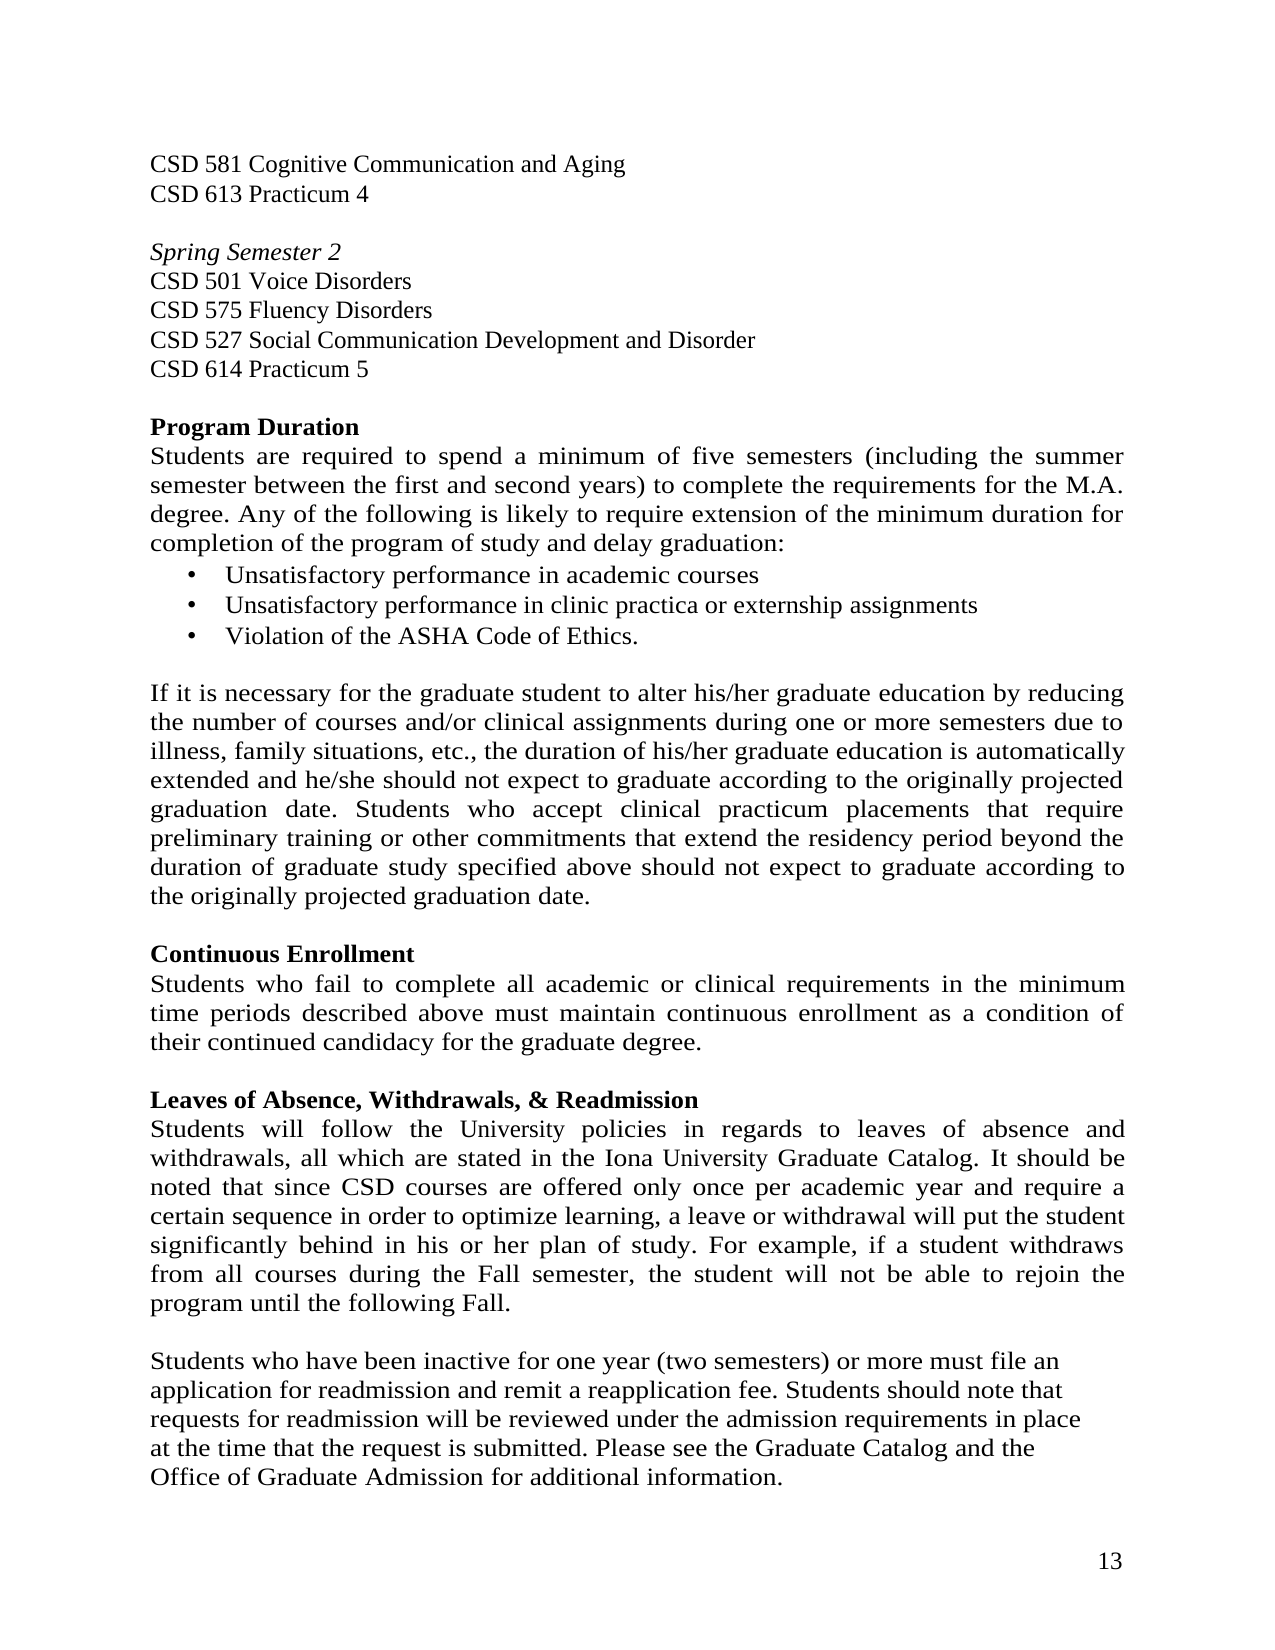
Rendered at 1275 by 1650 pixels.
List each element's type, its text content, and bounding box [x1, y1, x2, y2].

subtitle Leaves of Absence, Withdrawals, & Readmission [150, 1085, 1137, 1114]
text Students are required to spend a minimum of five semesters (including the summer semester between the first and second years) to complete the requirements for the M.A. degree. Any of the following is likely to require extension of the minimum duration for completion of the program of study and delay graduation: [150, 441, 1126, 557]
text Spring Semester 2 [150, 237, 1137, 266]
text Students who fail to complete all academic or clinical requirements in the minimum time periods described above must maintain continuous enrollment as a condition of their continued candidacy for the graduate degree. [150, 969, 1125, 1056]
text CSD 501 Voice Disorders CSD 575 Fluency Disorders [150, 266, 458, 324]
text If it is necessary for the graduate student to alter his/her graduate education by reducing the number of courses and/or clinical assignments during one or more semesters due to illness, family situations, etc., the duration of his/her graduate education is automatically extended and he/she should not expect to graduate according to the originally projected graduation date. Students who accept clinical practicum placements that require preliminary training or other commitments that extend the residency period beyond the duration of graduate study specified above should not expect to graduate according to the originally projected graduation date. [150, 678, 1125, 910]
list Unsatisfactory performance in academic courses [187, 559, 1137, 589]
list Unsatisfactory performance in clinic practica or externship assignments [187, 589, 1137, 620]
text CSD 527 Social Communication Development and Disorder CSD 614 Practicum 5 [150, 325, 782, 383]
subtitle Continuous Enrollment [150, 939, 1137, 968]
text Students who have been inactive for one year (two semesters) or more must file an application for readmission and remit a reapplication fee. Students should note that requests for readmission will be reviewed under the admission requirements in place at the time that the request is submitted. Please see the Graduate Catalog and the Office of Graduate Admission for additional information. [150, 1346, 1100, 1491]
text CSD 581 Cognitive Communication and Aging CSD 613 Practicum 4 [150, 149, 659, 207]
subtitle Program Duration [150, 412, 1137, 441]
list Violation of the ASHA Code of Ethics. [187, 620, 1137, 651]
text Students will follow the University policies in regards to leaves of absence and withdrawals, all which are stated in the Iona University Graduate Catalog. It should be noted that since CSD courses are offered only once per academic year and require a certain sequence in order to optimize learning, a leave or withdrawal will put the student significantly behind in his or her plan of study. For example, if a student withdraws from all courses during the Fall semester, the student will not be able to rejoin the program until the following Fall. [150, 1114, 1126, 1317]
